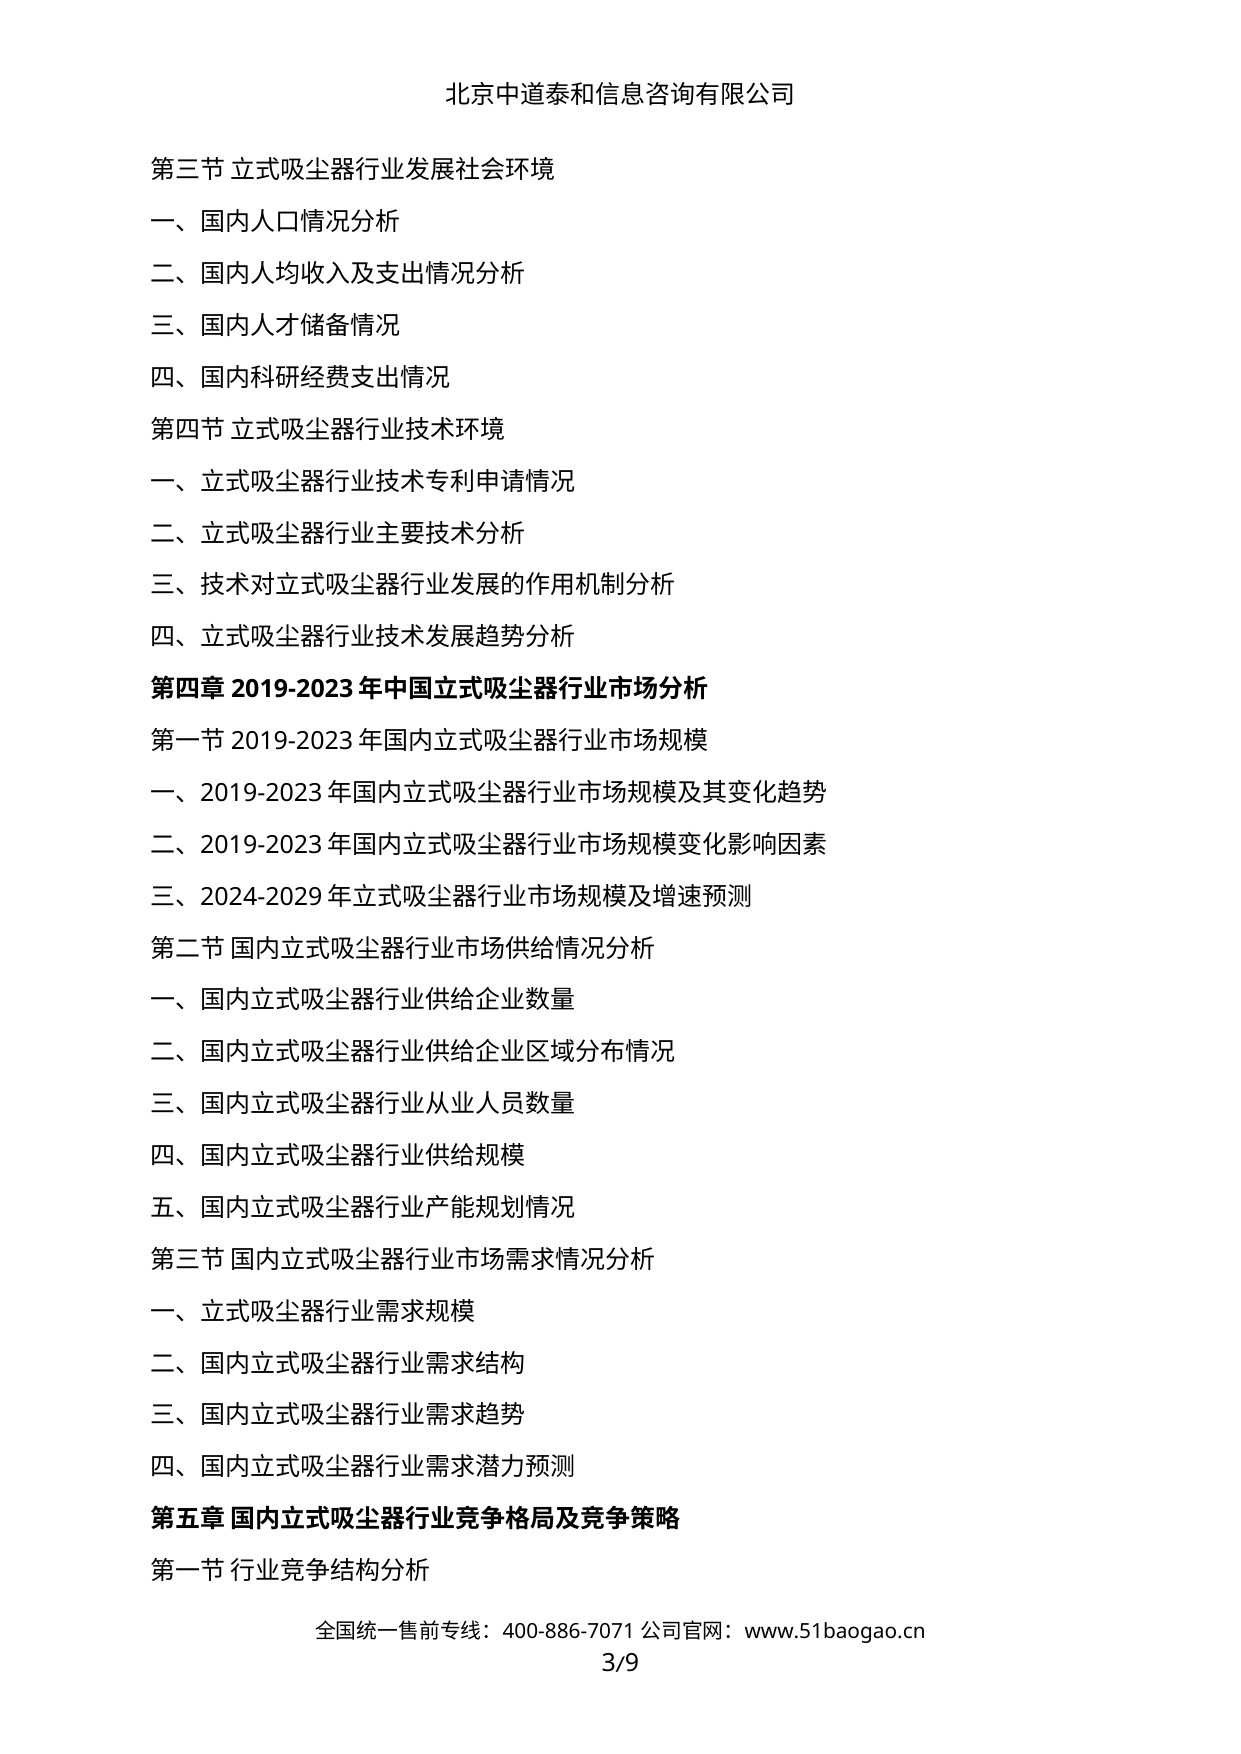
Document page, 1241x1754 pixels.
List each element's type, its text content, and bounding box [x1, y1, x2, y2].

text 第五章 国内立式吸尘器行业竞争格局及竞争策略 [150, 1499, 1090, 1535]
text 四、立式吸尘器行业技术发展趋势分析 [150, 617, 1090, 653]
text 第二节 国内立式吸尘器行业市场供给情况分析 [150, 928, 1090, 964]
text 四、国内立式吸尘器行业供给规模 [150, 1136, 1090, 1172]
text 第一节 行业竞争结构分析 [150, 1551, 1090, 1587]
text 二、国内人均收入及支出情况分析 [150, 254, 1090, 290]
text 二、国内立式吸尘器行业供给企业区域分布情况 [150, 1032, 1090, 1068]
text 三、2024-2029年立式吸尘器行业市场规模及增速预测 [150, 876, 1090, 912]
text 一、立式吸尘器行业需求规模 [150, 1291, 1090, 1327]
text 四、国内科研经费支出情况 [150, 357, 1090, 394]
text 第三节 国内立式吸尘器行业市场需求情况分析 [150, 1239, 1090, 1276]
text 三、国内立式吸尘器行业需求趋势 [150, 1395, 1090, 1431]
text 二、立式吸尘器行业主要技术分析 [150, 513, 1090, 549]
text 一、2019-2023年国内立式吸尘器行业市场规模及其变化趋势 [150, 772, 1090, 809]
text 四、国内立式吸尘器行业需求潜力预测 [150, 1447, 1090, 1483]
text 一、国内立式吸尘器行业供给企业数量 [150, 980, 1090, 1016]
text 一、立式吸尘器行业技术专利申请情况 [150, 461, 1090, 497]
text 一、国内人口情况分析 [150, 202, 1090, 238]
text 三、国内立式吸尘器行业从业人员数量 [150, 1084, 1090, 1120]
text 二、国内立式吸尘器行业需求结构 [150, 1343, 1090, 1379]
text 第三节 立式吸尘器行业发展社会环境 [150, 150, 1090, 186]
text 第四章 2019-2023年中国立式吸尘器行业市场分析 [150, 669, 1090, 705]
text 五、国内立式吸尘器行业产能规划情况 [150, 1187, 1090, 1224]
text 第一节 2019-2023年国内立式吸尘器行业市场规模 [150, 721, 1090, 757]
text 三、技术对立式吸尘器行业发展的作用机制分析 [150, 565, 1090, 601]
text 二、2019-2023年国内立式吸尘器行业市场规模变化影响因素 [150, 824, 1090, 861]
text 三、国内人才储备情况 [150, 306, 1090, 342]
text 第四节 立式吸尘器行业技术环境 [150, 409, 1090, 446]
